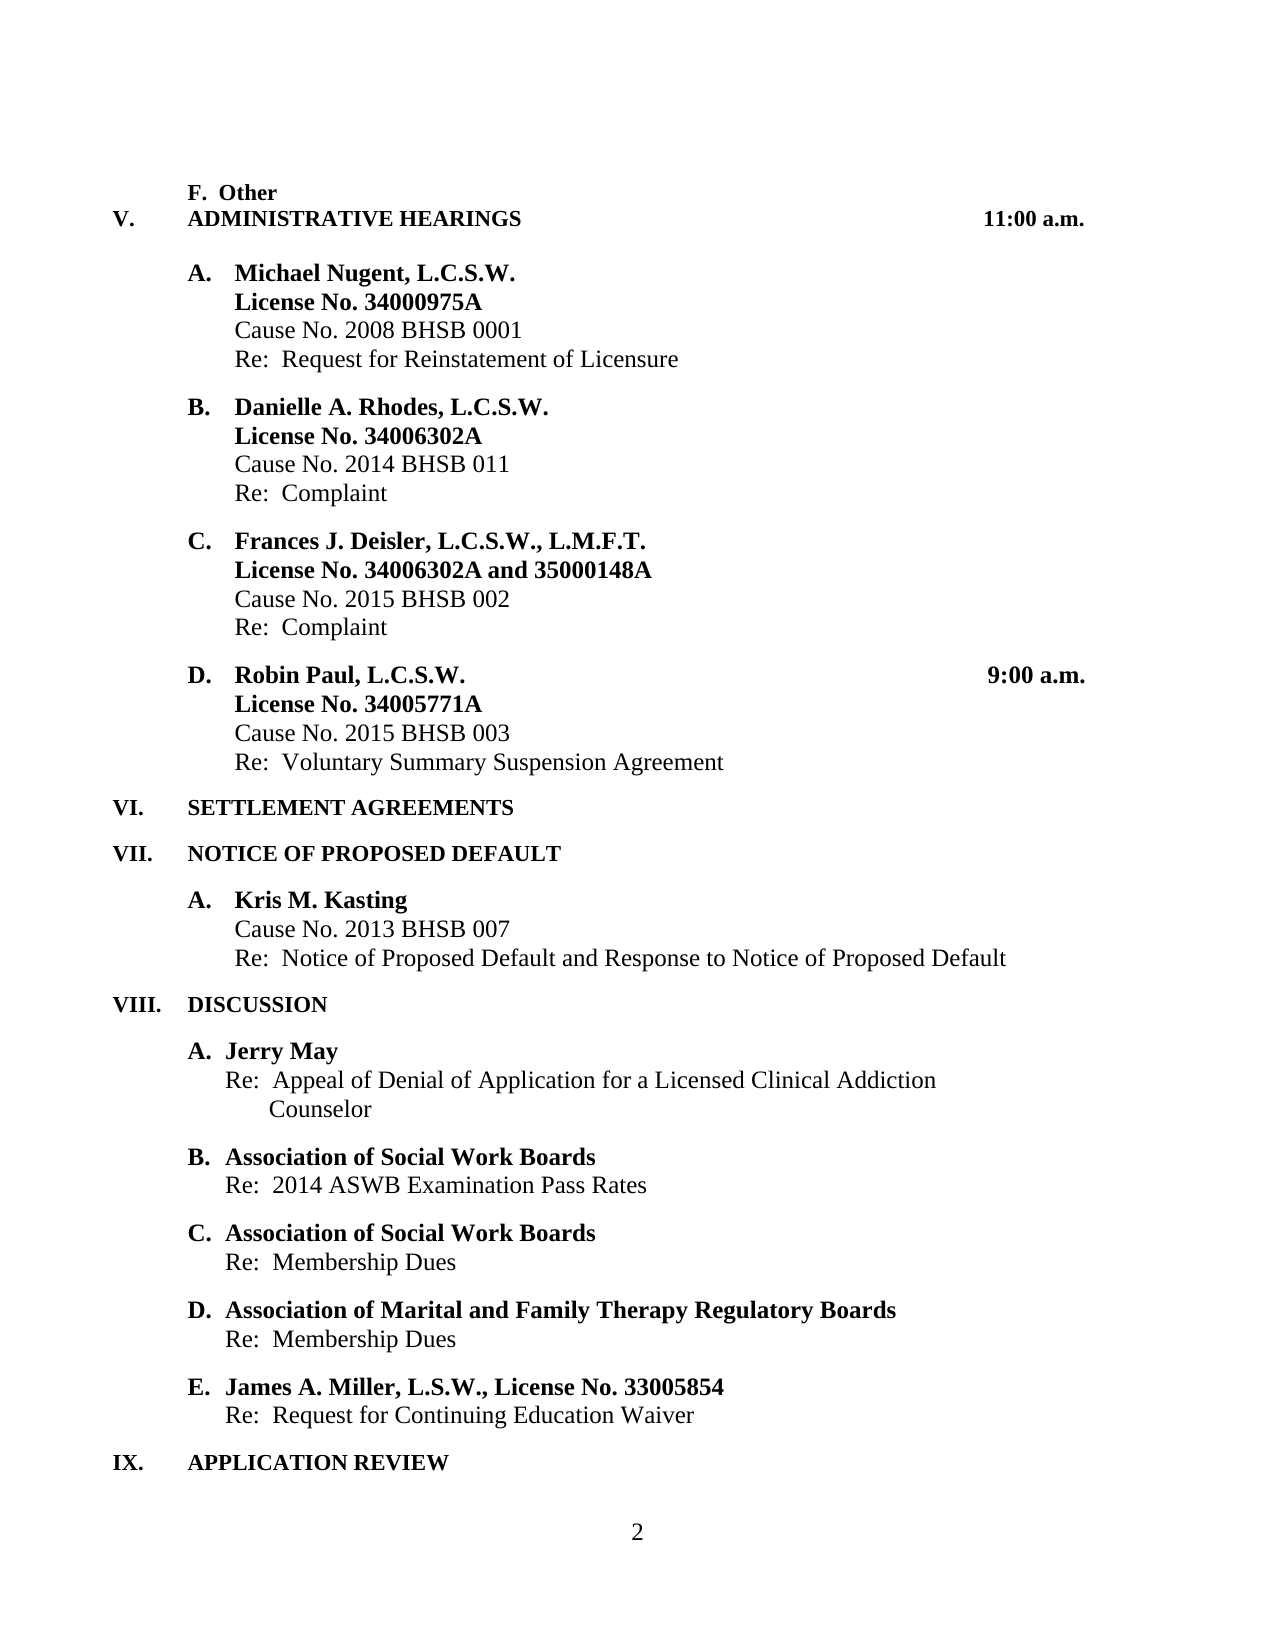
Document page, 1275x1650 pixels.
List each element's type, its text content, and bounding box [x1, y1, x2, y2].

list Cause No. 2008 BHSB 0001 [187, 315, 1087, 344]
text Counselor [187, 1094, 1087, 1123]
list License No. 34000975A [187, 287, 1087, 315]
list License No. 34006302A and 35000148A [187, 555, 1087, 584]
subtitle SETTLEMENT AGREEMENTS [112, 794, 1087, 821]
list Association of Marital and Family Therapy Regulatory Boards [187, 1295, 1087, 1324]
subtitle DISCUSSION [112, 991, 1087, 1017]
text Re: Request for Continuing Education Waiver [225, 1401, 1087, 1429]
list Re: Notice of Proposed Default and Response to Notice of Proposed Default [187, 943, 1087, 972]
text Re: Appeal of Denial of Application for a Licensed Clinical Addiction [187, 1065, 1087, 1094]
list Cause No. 2013 BHSB 007 [187, 914, 1087, 943]
subtitle NOTICE OF PROPOSED DEFAULT [112, 840, 1087, 866]
list Michael Nugent, L.C.S.W. [187, 258, 1134, 287]
list License No. 34005771A [187, 689, 1087, 718]
list Cause No. 2015 BHSB 003 [187, 718, 1087, 747]
text Re: Membership Dues [187, 1324, 1087, 1353]
list Association of Social Work Boards [187, 1218, 1087, 1247]
list Frances J. Deisler, L.C.S.W., L.M.F.T. [187, 526, 1134, 555]
list Cause No. 2015 BHSB 002 [187, 584, 1087, 612]
list Association of Social Work Boards [187, 1142, 1087, 1171]
text F. Other [187, 179, 1162, 205]
list Cause No. 2014 BHSB 011 [187, 449, 1087, 478]
list Re: Complaint [187, 612, 1087, 641]
list Re: Request for Reinstatement of Licensure [187, 344, 1087, 373]
subtitle APPLICATION REVIEW [112, 1448, 1087, 1475]
text Re: Membership Dues [187, 1247, 1087, 1276]
list Re: Complaint [187, 478, 1087, 507]
list Robin Paul, L.C.S.W. 9:00 a.m. [187, 660, 1134, 689]
list Jerry May [187, 1036, 1087, 1065]
text Re: 2014 ASWB Examination Pass Rates [187, 1171, 1087, 1199]
list Re: Voluntary Summary Suspension Agreement [187, 747, 1087, 775]
text E. James A. Miller, L.S.W., License No. 33005854 [187, 1372, 1087, 1401]
list License No. 34006302A [187, 421, 1087, 449]
subtitle ADMINISTRATIVE HEARINGS 11:00 a.m. [112, 205, 1087, 258]
list Kris M. Kasting [187, 886, 1134, 914]
list Danielle A. Rhodes, L.C.S.W. [187, 392, 1134, 421]
